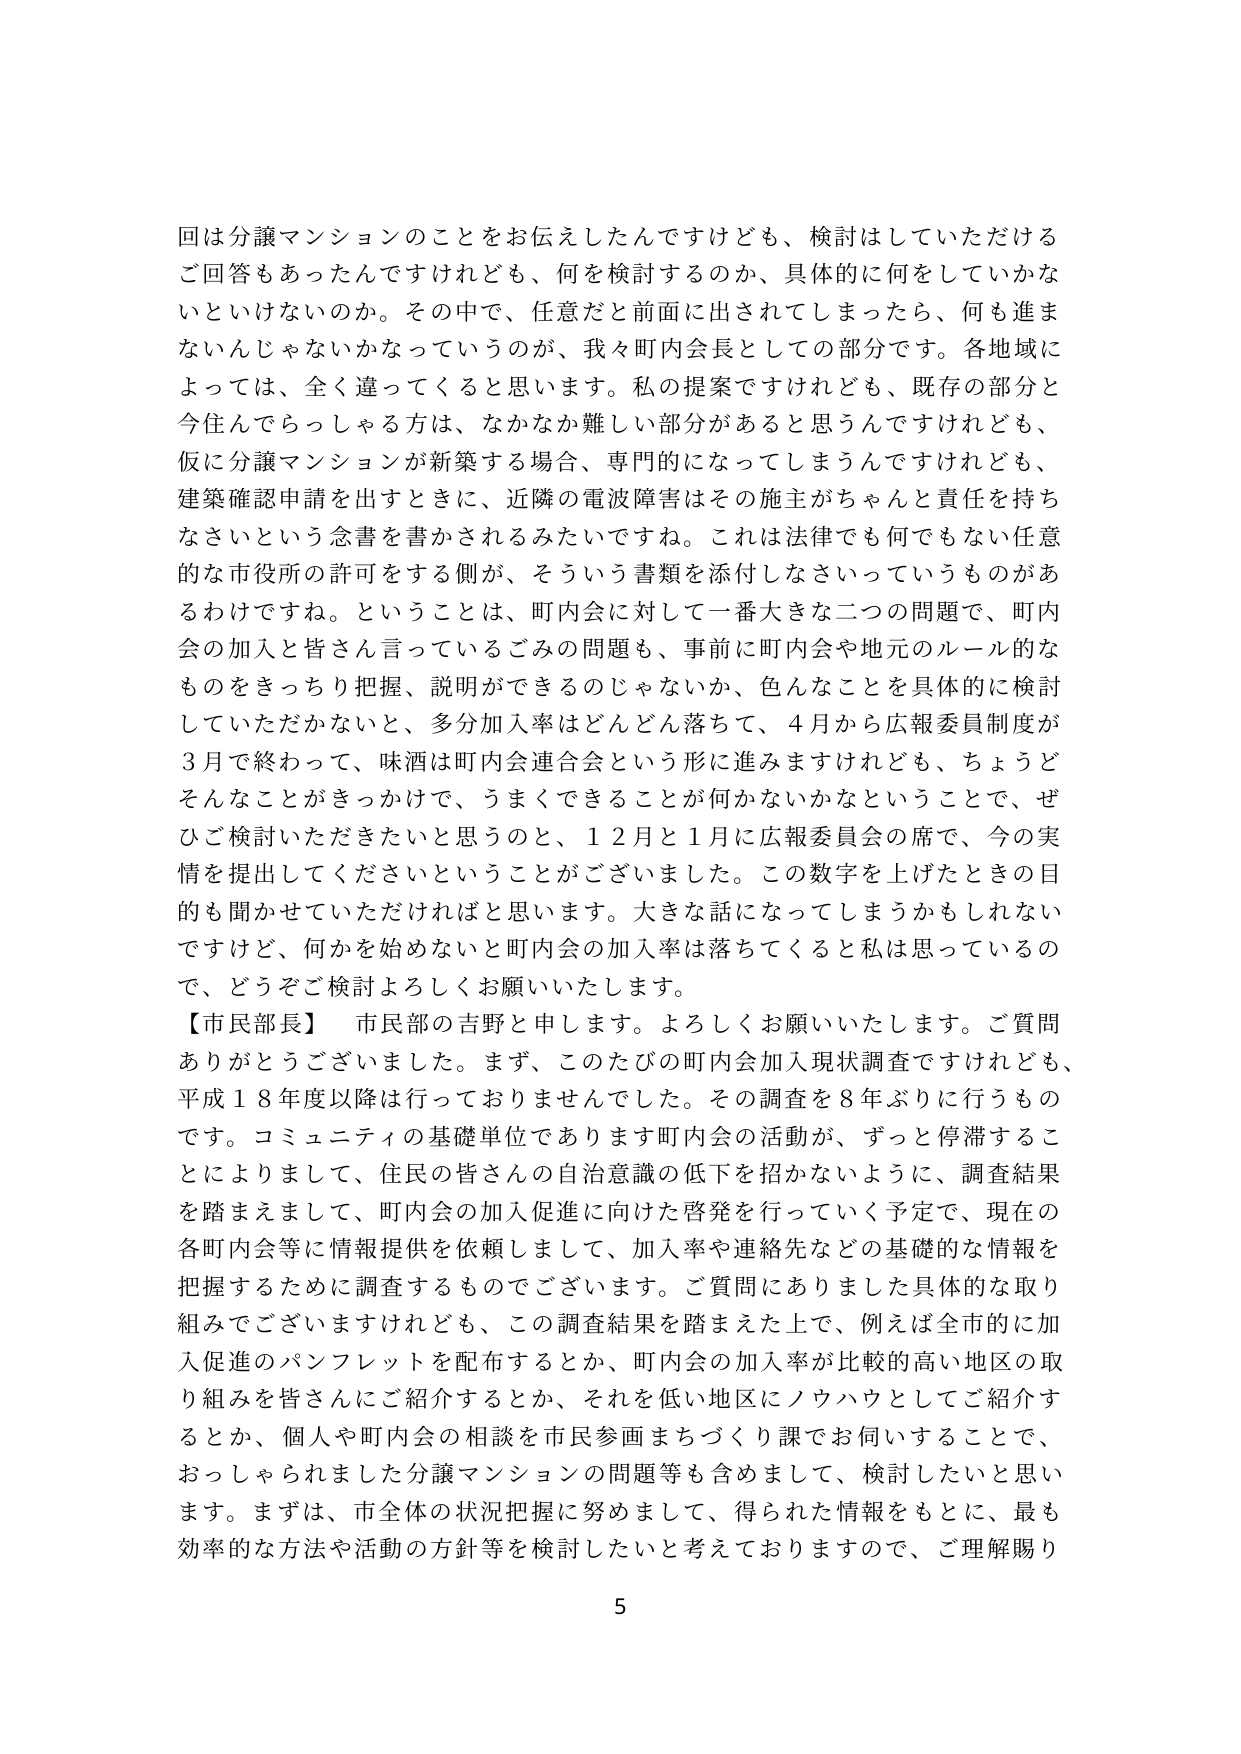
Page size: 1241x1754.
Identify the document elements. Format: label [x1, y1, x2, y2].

text [177, 1004, 1063, 1567]
text [177, 217, 1063, 1004]
